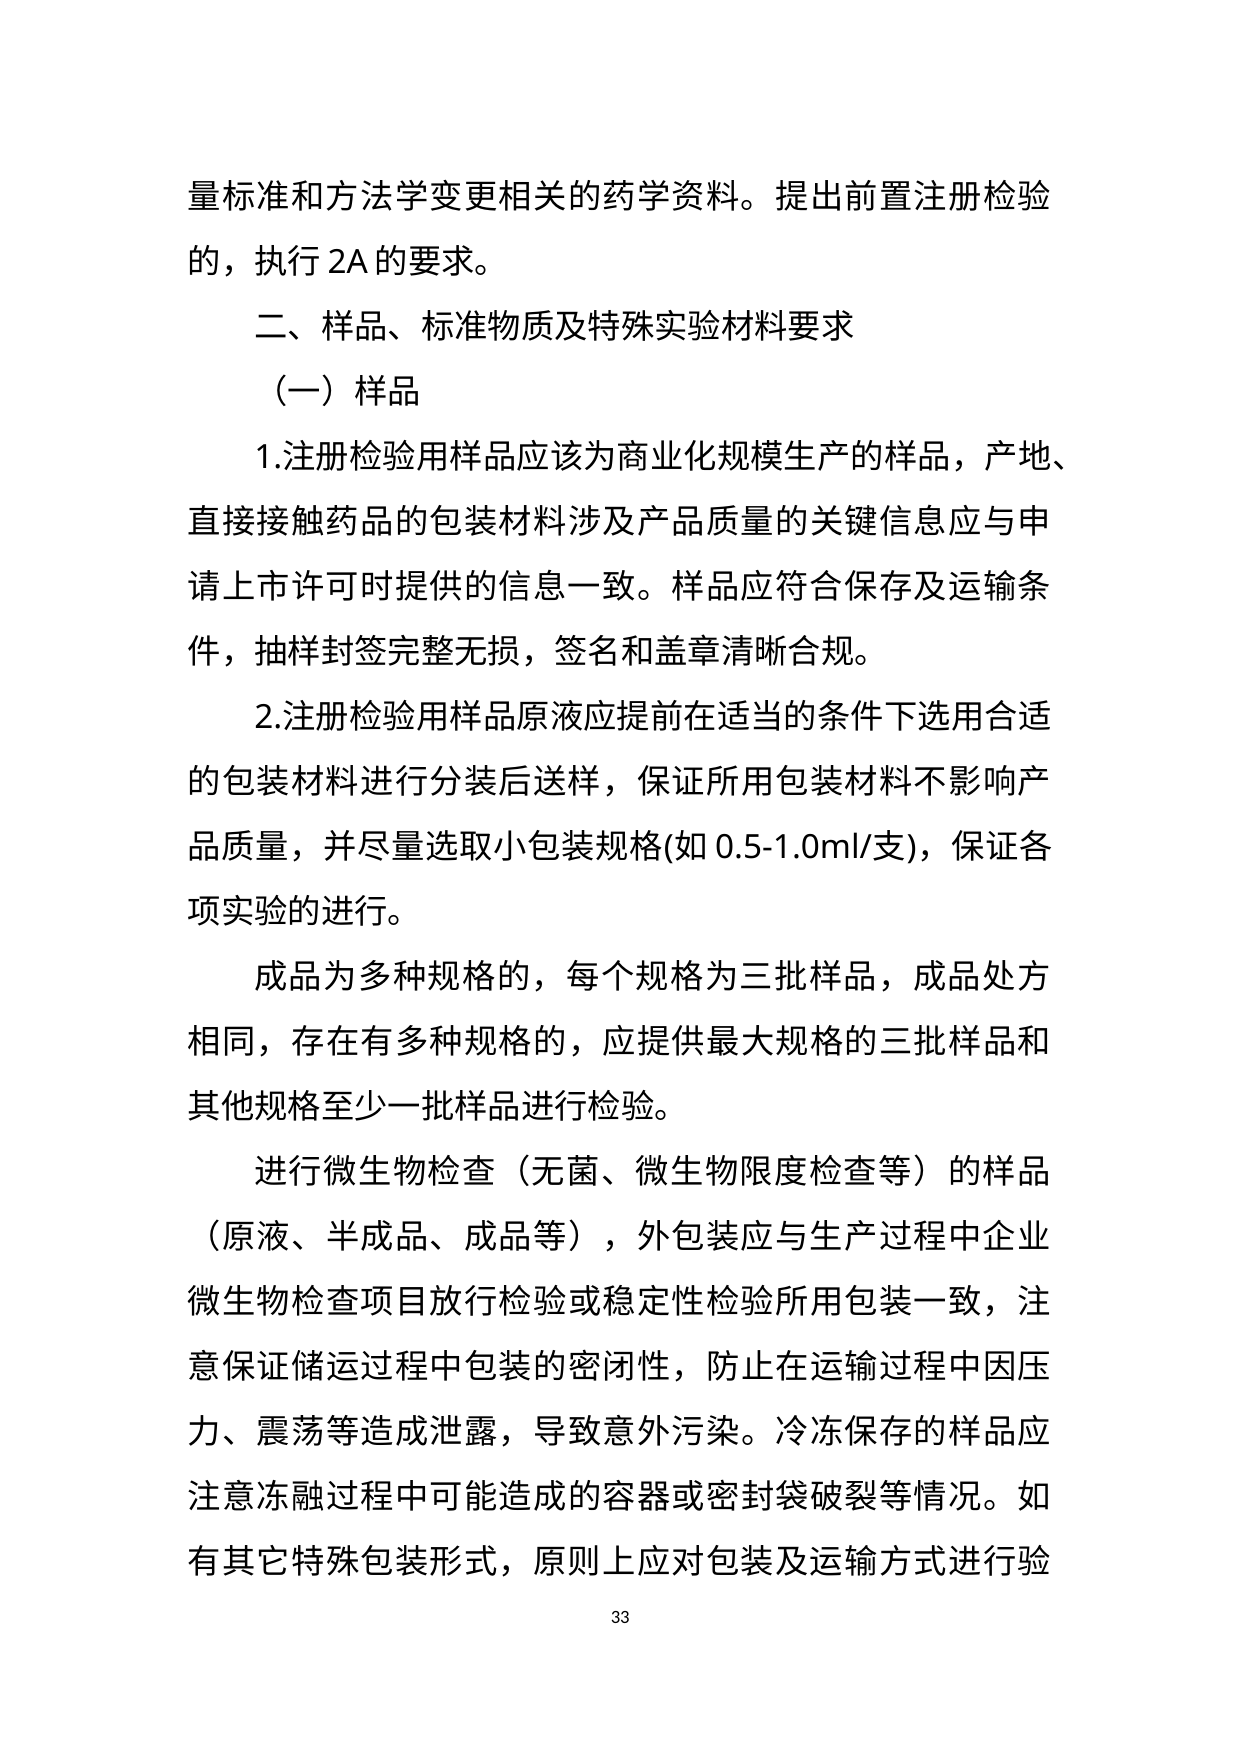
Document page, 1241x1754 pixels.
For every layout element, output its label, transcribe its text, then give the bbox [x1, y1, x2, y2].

list （一）样品 [187, 357, 1053, 422]
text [187, 162, 1053, 292]
list 成品为多种规格的，每个规格为三批样品，成品处方相同，存在有多种规格的，应提供最大规格的三批样品和其他规格至少一批样品进行检验。 [187, 942, 1053, 1137]
list 2.注册检验用样品原液应提前在适当的条件下选用合适的包装材料进行分装后送样，保证所用包装材料不影响产品质量，并尽量选取小包装规格(如0.5-1.0ml/支)，保证各项实验的进行。 [187, 682, 1053, 942]
list 二、样品、标准物质及特殊实验材料要求 [187, 292, 1053, 357]
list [187, 1137, 1053, 1592]
list 1.注册检验用样品应该为商业化规模生产的样品，产地、直接接触药品的包装材料涉及产品质量的关键信息应与申请上市许可时提供的信息一致。样品应符合保存及运输条件，抽样封签完整无损，签名和盖章清晰合规。 [187, 422, 1053, 682]
